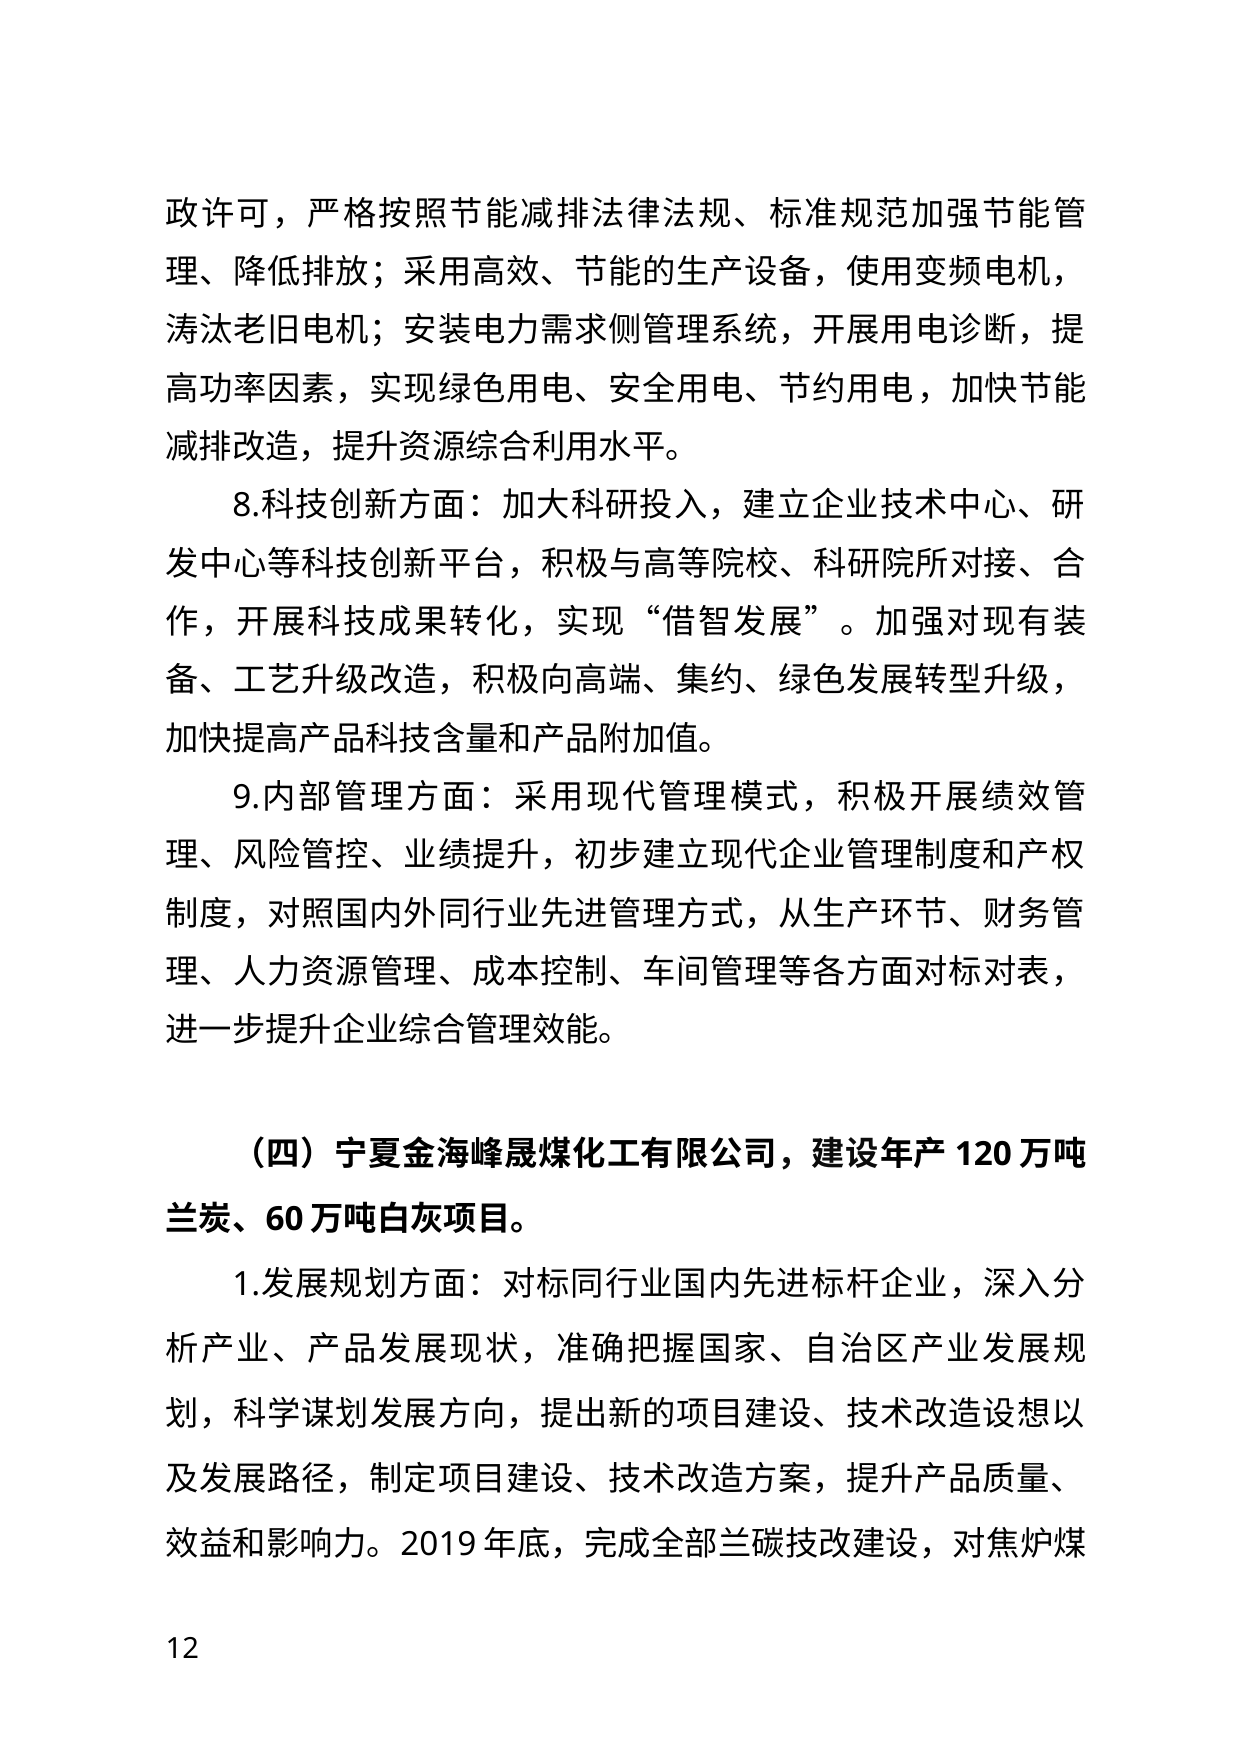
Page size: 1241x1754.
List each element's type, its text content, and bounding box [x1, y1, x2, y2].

text （四）宁夏金海峰晟煤化工有限公司，建设年产120万吨兰炭、60万吨白灰项目。 [165, 1118, 1087, 1248]
text 9.内部管理方面：采用现代管理模式，积极开展绩效管理、风险管控、业绩提升，初步建立现代企业管理制度和产权制度，对照国内外同行业先进管理方式，从生产环节、财务管理、人力资源管理、成本控制、车间管理等各方面对标对表，进一步提升企业综合管理效能。 [165, 762, 1087, 1053]
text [165, 178, 1087, 470]
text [165, 1248, 1087, 1573]
text 8.科技创新方面：加大科研投入，建立企业技术中心、研发中心等科技创新平台，积极与高等院校、科研院所对接、合作，开展科技成果转化，实现“借智发展”。加强对现有装备、工艺升级改造，积极向高端、集约、绿色发展转型升级，加快提高产品科技含量和产品附加值。 [165, 470, 1087, 762]
